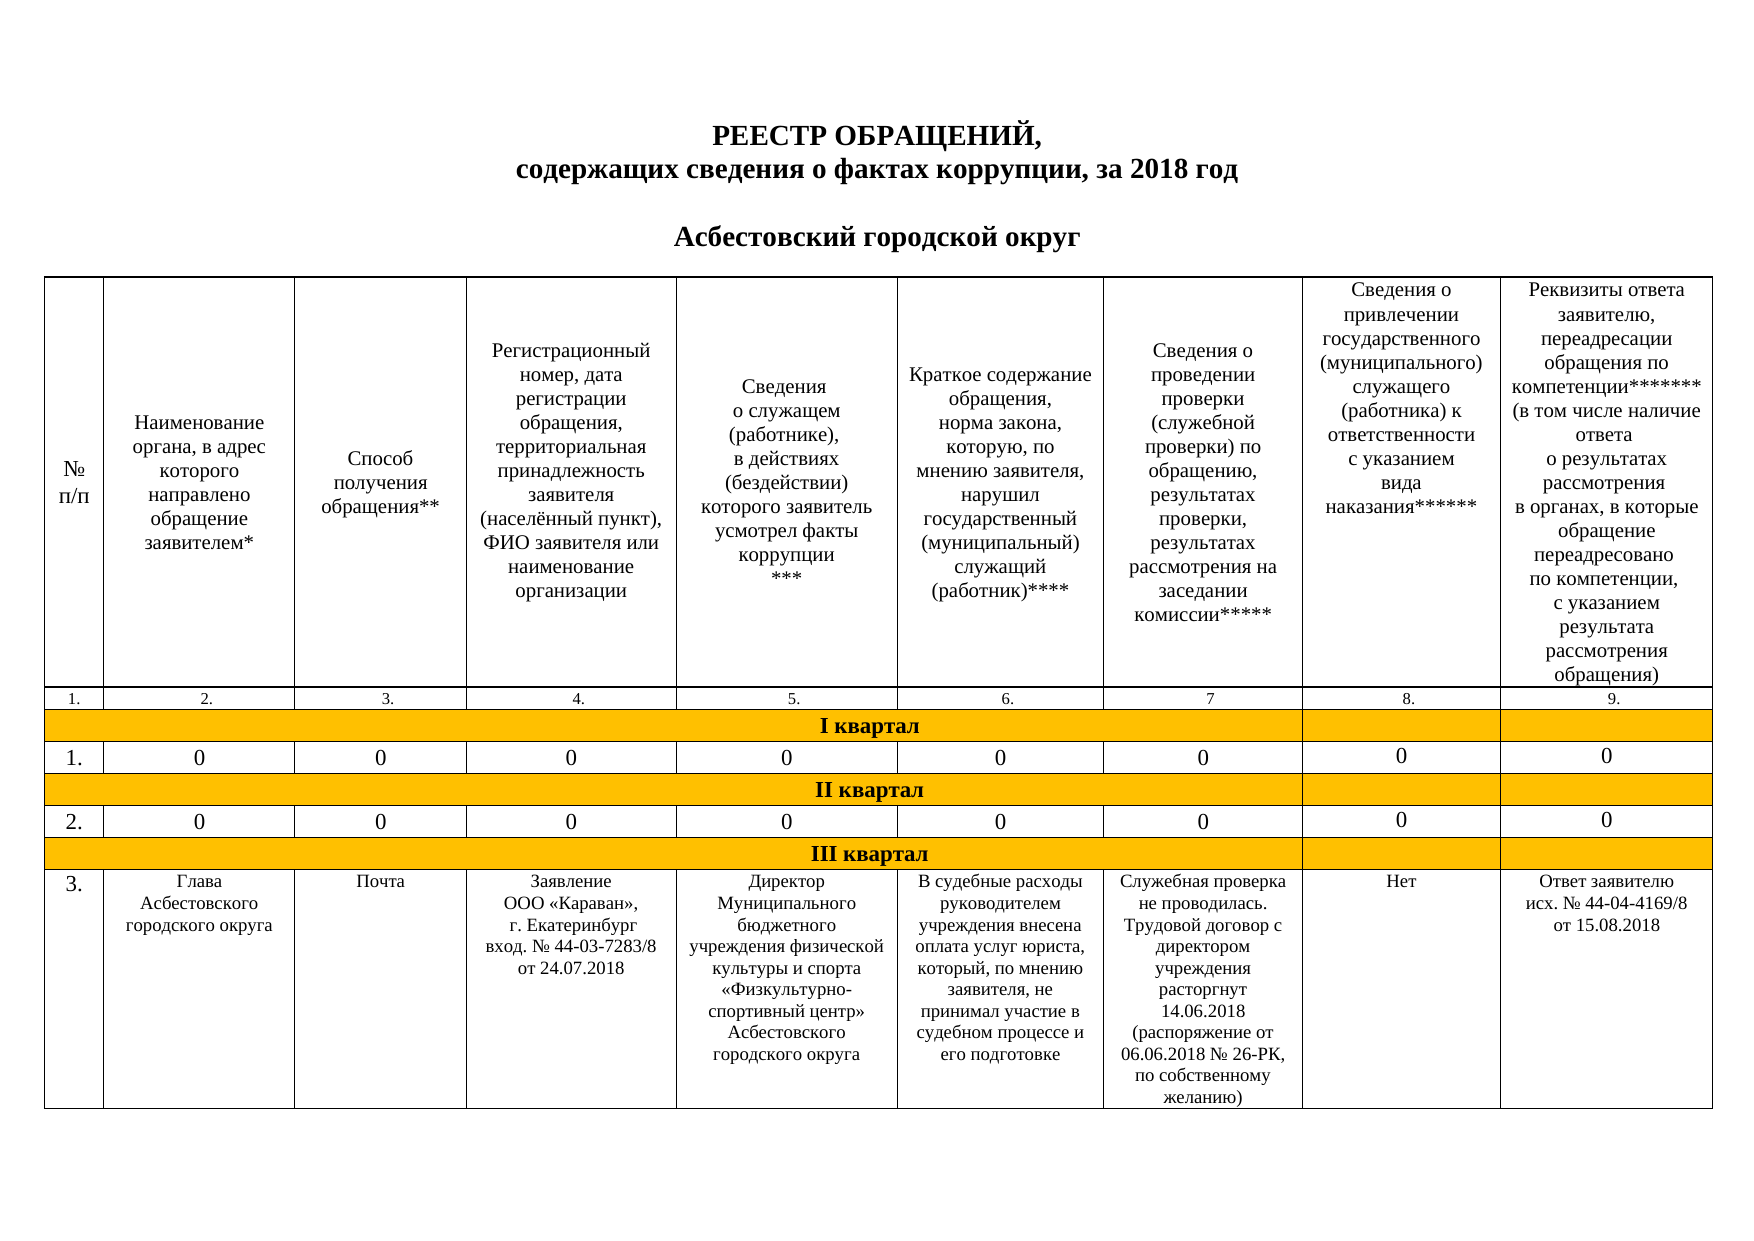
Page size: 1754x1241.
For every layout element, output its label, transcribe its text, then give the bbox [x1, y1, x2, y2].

table_cell 2. [45, 806, 103, 837]
table_header Реквизиты ответа заявителю, переадресации обращения по компетенции******* (в том числе наличие ответа о результатах рассмотрения в органах, в которые обращение переадресовано по компетенции, с указанием результата рассмотрения обращения) [1501, 278, 1712, 686]
table_cell 6. [898, 688, 1103, 709]
table_cell 0 [1104, 806, 1302, 837]
table_cell 0 [467, 806, 676, 837]
table_cell 8. [1303, 688, 1500, 709]
table_header Сведения о проведении проверки (служебной проверки) по обращению, результатах проверки, результатах рассмотрения на заседании комиссии***** [1104, 278, 1302, 686]
table_cell 0 [1303, 806, 1500, 837]
table_cell 0 [1501, 806, 1712, 837]
table_header Регистрационный номер, дата регистрации обращения, территориальная принадлежность заявителя (населённый пункт), ФИО заявителя или наименование организации [467, 278, 676, 686]
table_cell [1303, 774, 1500, 805]
table_cell 0 [1303, 742, 1500, 773]
table_cell I квартал [45, 710, 1302, 741]
table_cell Нет [1303, 870, 1500, 1107]
table_cell [1501, 710, 1712, 741]
table_cell 9. [1501, 688, 1712, 709]
table_cell 0 [898, 742, 1103, 773]
table_cell 5. [677, 688, 897, 709]
table_cell Ответ заявителю исх. № 44-04-4169/8 от 15.08.2018 [1501, 870, 1712, 1107]
table_cell В судебные расходы руководителем учреждения внесена оплата услуг юриста, который, по мнению заявителя, не принимал участие в судебном процессе и его подготовке [898, 870, 1103, 1107]
table_cell Почта [295, 870, 466, 1107]
table_cell 4. [467, 688, 676, 709]
table_cell III квартал [45, 838, 1302, 869]
text содержащих сведения о фактах коррупции, за 2018 год [59, 152, 1695, 185]
table_cell Служебная проверка не проводилась. Трудовой договор с директором учреждения расторгнут 14.06.2018 (распоряжение от 06.06.2018 № 26-РК, по собственному желанию) [1104, 870, 1302, 1107]
table_cell 7 [1104, 688, 1302, 709]
table_header Способ получения обращения** [295, 278, 466, 686]
table_cell 1. [45, 688, 103, 709]
table_cell Заявление ООО «Караван», г. Екатеринбург вход. № 44-03-7283/8 от 24.07.2018 [467, 870, 676, 1107]
table_cell 1. [45, 742, 103, 773]
table_cell 0 [104, 806, 294, 837]
text Асбестовский городской округ [59, 219, 1695, 252]
table_cell [1501, 774, 1712, 805]
table_cell 0 [104, 742, 294, 773]
table_cell 0 [1501, 742, 1712, 773]
table_cell 0 [467, 742, 676, 773]
table_cell 0 [677, 742, 897, 773]
table_header № п/п [45, 278, 103, 686]
table_cell Глава Асбестовского городского округа [104, 870, 294, 1107]
table_header Наименование органа, в адрес которого направлено обращение заявителем* [104, 278, 294, 686]
table_cell II квартал [45, 774, 1302, 805]
table_cell [1303, 838, 1500, 869]
text РЕЕСТР ОБРАЩЕНИЙ, [59, 118, 1695, 152]
table_cell 3. [295, 688, 466, 709]
table_cell 3. [45, 870, 103, 1107]
table_cell 0 [295, 806, 466, 837]
table_cell 2. [104, 688, 294, 709]
table_cell 0 [295, 742, 466, 773]
table_header Сведения о служащем (работнике), в действиях (бездействии) которого заявитель усмотрел факты коррупции *** [677, 278, 897, 686]
table_header Сведения о привлечении государственного (муниципального) служащего (работника) к ответственности с указанием вида наказания****** [1303, 278, 1500, 686]
table_cell 0 [677, 806, 897, 837]
table_cell Директор Муниципального бюджетного учреждения физической культуры и спорта «Физкультурно-спортивный центр» Асбестовского городского округа [677, 870, 897, 1107]
table_cell 0 [1104, 742, 1302, 773]
table_header Краткое содержание обращения, норма закона, которую, по мнению заявителя, нарушил государственный (муниципальный) служащий (работник)**** [898, 278, 1103, 686]
table_cell 0 [898, 806, 1103, 837]
table_cell [1303, 710, 1500, 741]
table_cell [1501, 838, 1712, 869]
